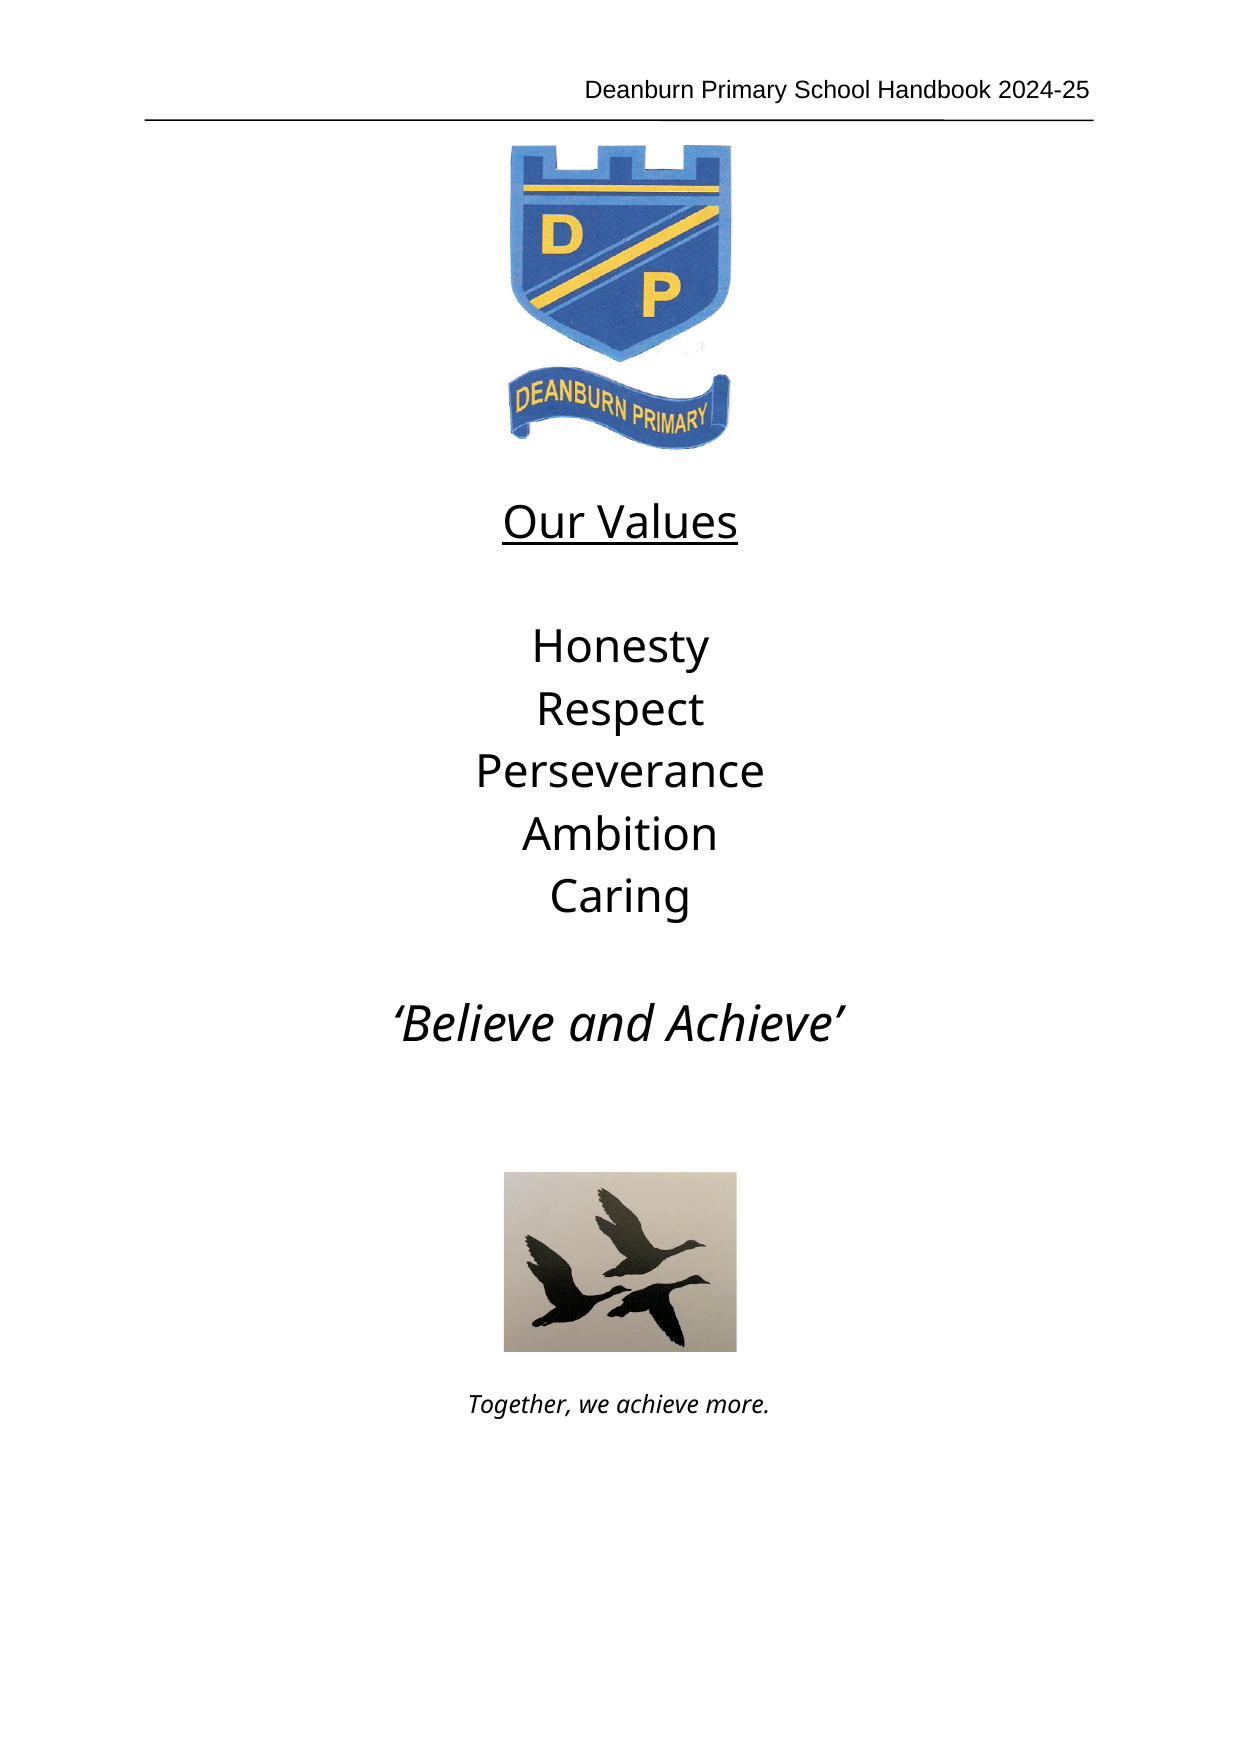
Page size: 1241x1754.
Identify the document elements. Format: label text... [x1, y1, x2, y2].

text ‘Believe and Achieve’ [150, 988, 1090, 1056]
text Caring [150, 863, 1090, 926]
picture [503, 134, 741, 454]
text Together, we achieve more. [150, 1387, 1090, 1421]
text Ambition [150, 801, 1090, 863]
text Respect [150, 676, 1090, 739]
picture [502, 1172, 737, 1351]
text Our Values [150, 489, 1090, 552]
text Honesty [150, 614, 1090, 676]
text Perseverance [150, 739, 1090, 801]
